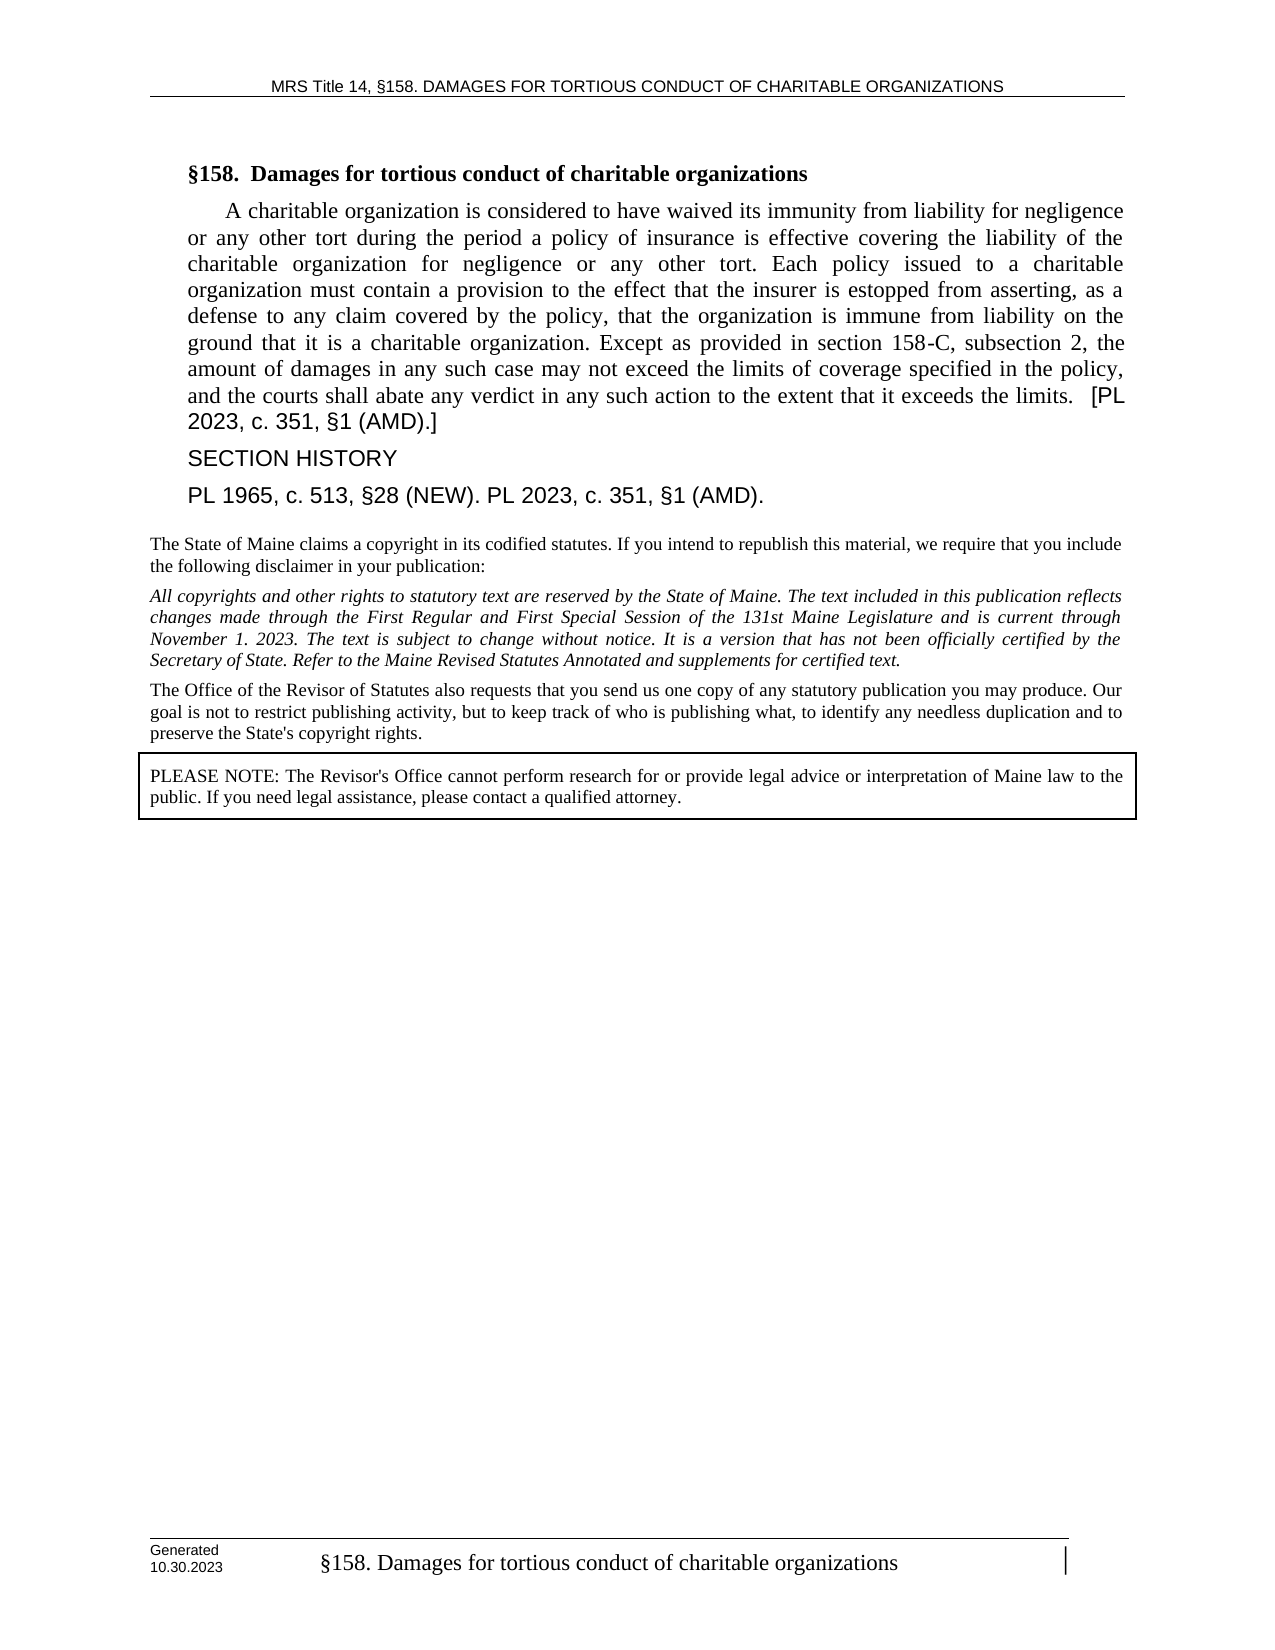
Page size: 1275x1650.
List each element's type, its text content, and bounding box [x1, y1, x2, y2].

text PL 1965, c. 513, §28 (NEW). PL 2023, c. 351, §1 (AMD). [187, 482, 1125, 508]
text PLEASE NOTE: The Revisor's Office cannot perform research for or provide legal advice or interpretation of Maine law to the public. If you need legal assistance, please contact a qualified attorney. [140, 754, 1135, 818]
text The Office of the Revisor of Statutes also requests that you send us one copy of any statutory publication you may produce. Our goal is not to restrict publishing activity, but to keep track of who is publishing what, to identify any needless duplication and to preserve the State's copyright rights. [150, 679, 1125, 744]
text SECTION HISTORY [187, 445, 1125, 471]
text The State of Maine claims a copyright in its codified statutes. If you intend to republish this material, we require that you include the following disclaimer in your publication: [150, 533, 1125, 576]
text A charitable organization is considered to have waived its immunity from liability for negligence or any other tort during the period a policy of insurance is effective covering the liability of the charitable organization for negligence or any other tort. Each policy issued to a charitable organization must contain a provision to the effect that the insurer is estopped from asserting, as a defense to any claim covered by the policy, that the organization is immune from liability on the ground that it is a charitable organization. Except as provided in section 158‑C, subsection 2, the amount of damages in any such case may not exceed the limits of coverage specified in the policy, and the courts shall abate any verdict in any such action to the extent that it exceeds the limits. [PL 2023, c. 351, §1 (AMD).] [187, 197, 1125, 434]
text All copyrights and other rights to statutory text are reserved by the State of Maine. The text included in this publication reflects changes made through the First Regular and First Special Session of the 131st Maine Legislature and is current through November 1. 2023 . The text is subject to change without notice. It is a version that has not been officially certified by the Secretary of State. Refer to the Maine Revised Statutes Annotated and supplements for certified text. [150, 584, 1125, 671]
text §158. Damages for tortious conduct of charitable organizations [187, 160, 1125, 187]
